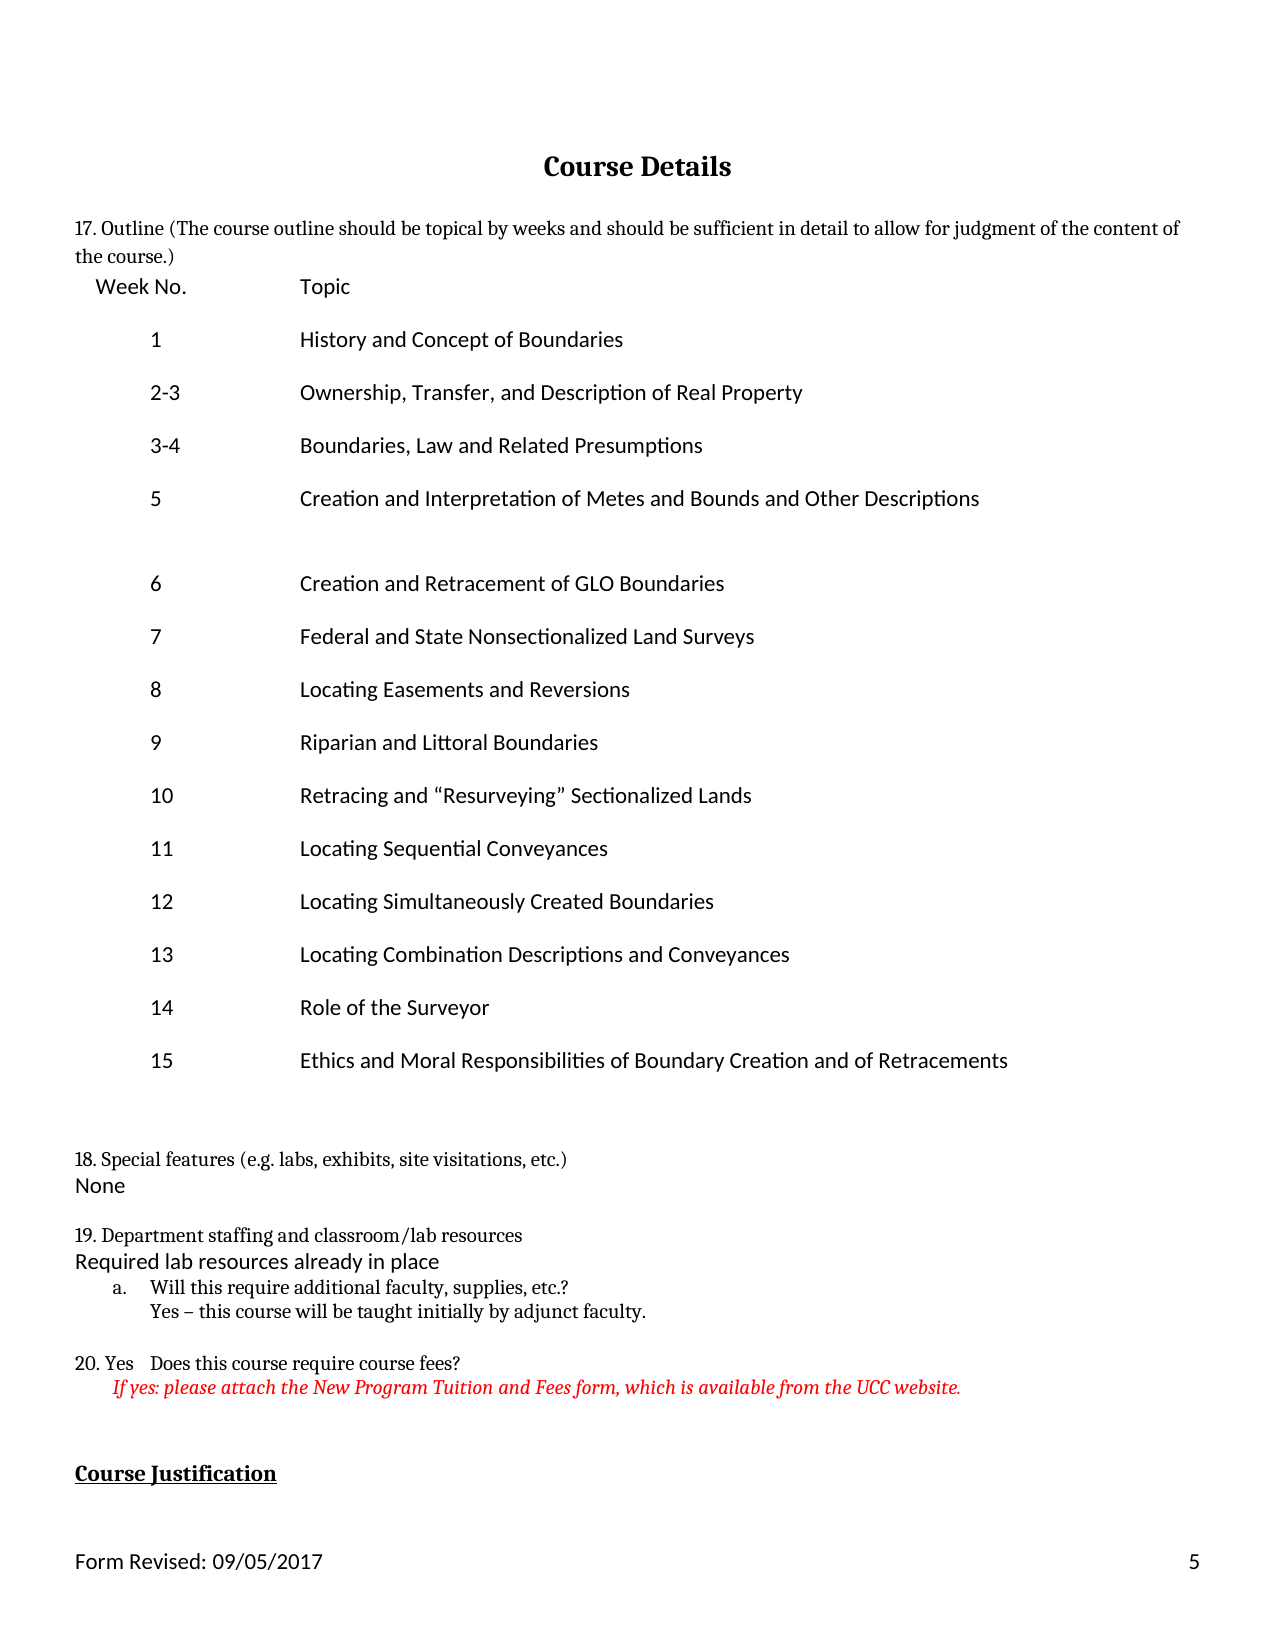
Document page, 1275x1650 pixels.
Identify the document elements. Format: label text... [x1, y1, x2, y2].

text Course Justification [75, 1460, 1200, 1487]
text 18. Special features (e.g. labs, exhibits, site visitations, etc.) [75, 1147, 1200, 1171]
text 20. Does this course require course fees? [75, 1352, 1200, 1376]
text If yes: please attach the New Program Tuition and Fees form, which is available from the UCC website. [75, 1376, 1200, 1400]
list Will this require additional faculty, supplies, etc.? [112, 1275, 1200, 1299]
text Course Details [75, 150, 1200, 183]
text 17. Outline (The course outline should be topical by weeks and should be sufficient in detail to allow for judgment of the content of the course.) [75, 217, 1200, 268]
text 19. Department staffing and classroom/lab resources [75, 1223, 1200, 1247]
